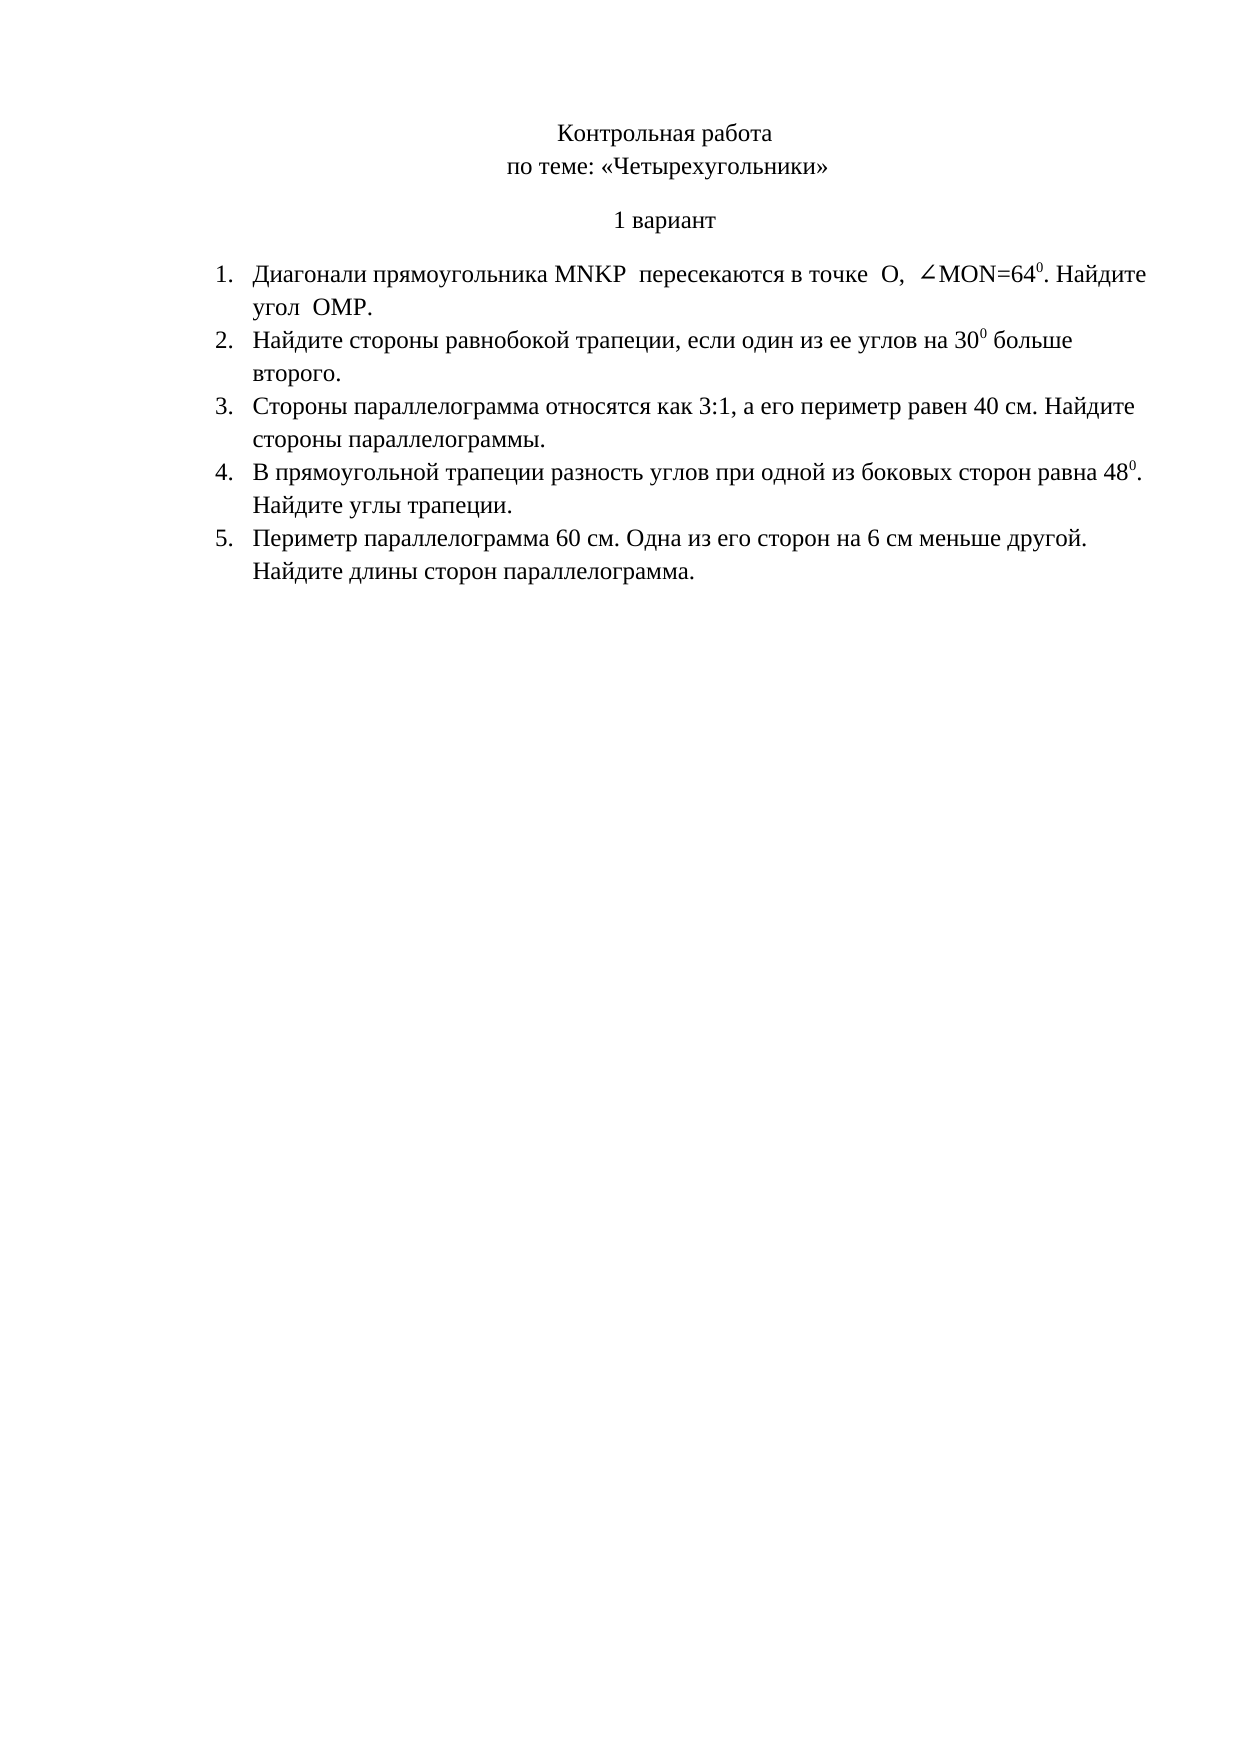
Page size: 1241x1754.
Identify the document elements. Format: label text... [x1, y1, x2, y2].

text Контрольная работа по теме: «Четырехугольники» [177, 118, 1152, 180]
list Найдите стороны равнобокой трапеции, если один из ее углов на 300 больше второго. [215, 325, 1152, 387]
list Диагонали прямоугольника MNKP пересекаются в точке O, MON=640. Найдите угол OMP. [215, 259, 1152, 321]
text 1 вариант [177, 205, 1152, 234]
list Стороны параллелограмма относятся как 3:1, а его периметр равен 40 см. Найдите стороны параллелограммы. [215, 391, 1152, 453]
list Периметр параллелограмма 60 см. Одна из его сторон на 6 см меньше другой. Найдите длины сторон параллелограмма. [215, 523, 1152, 585]
list В прямоугольной трапеции разность углов при одной из боковых сторон равна 480. Найдите углы трапеции. [215, 457, 1152, 519]
